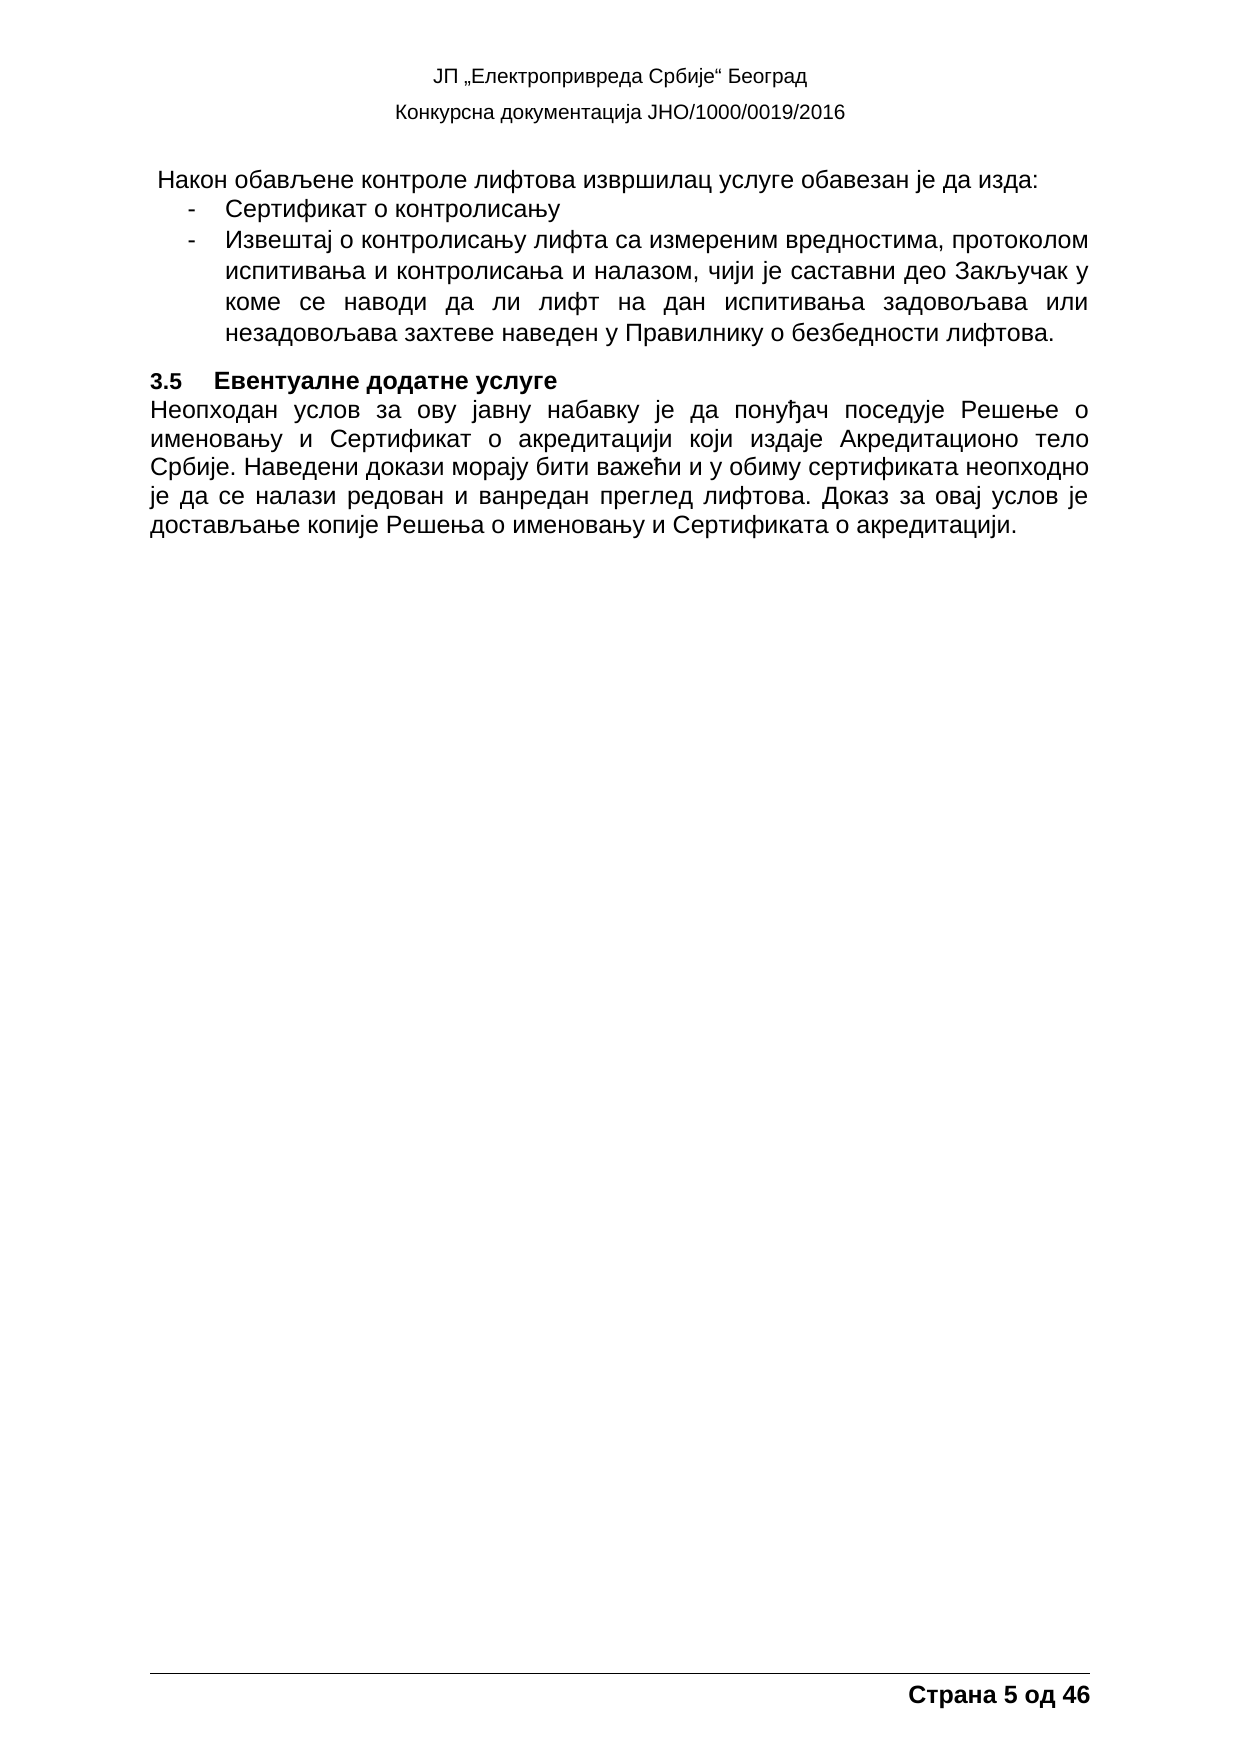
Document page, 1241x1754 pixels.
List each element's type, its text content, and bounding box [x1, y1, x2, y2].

subtitle 3.5 Евентуалне додатне услуге [150, 366, 1090, 395]
text Након обављене контроле лифтова извршилац услуге обавезан је да изда: [150, 165, 1090, 194]
list Извештај о контролисању лифта са измереним вредностима, протоколом испитивања и контролисања и налазом, чији је саставни део Закључак у коме се наводи да ли лифт на дан испитивања задовољава или незадовољава захтеве наведен у Правилнику о безбедности лифтова. [187, 225, 1090, 347]
list Сертификат о контролисању [187, 194, 1090, 223]
list Неопходан услов за ову јавну набавку је да понуђач поседује Решење о именовању и Сертификат о акредитацији који издаје Акредитационо тело Србије. Наведени докази морају бити важећи и у обиму сертификата неопходно је да се налази редован и ванредан преглед лифтова. Доказ за овај услов је достављање копије Решења о именовању и Сертификата о акредитацији. [150, 395, 1090, 538]
